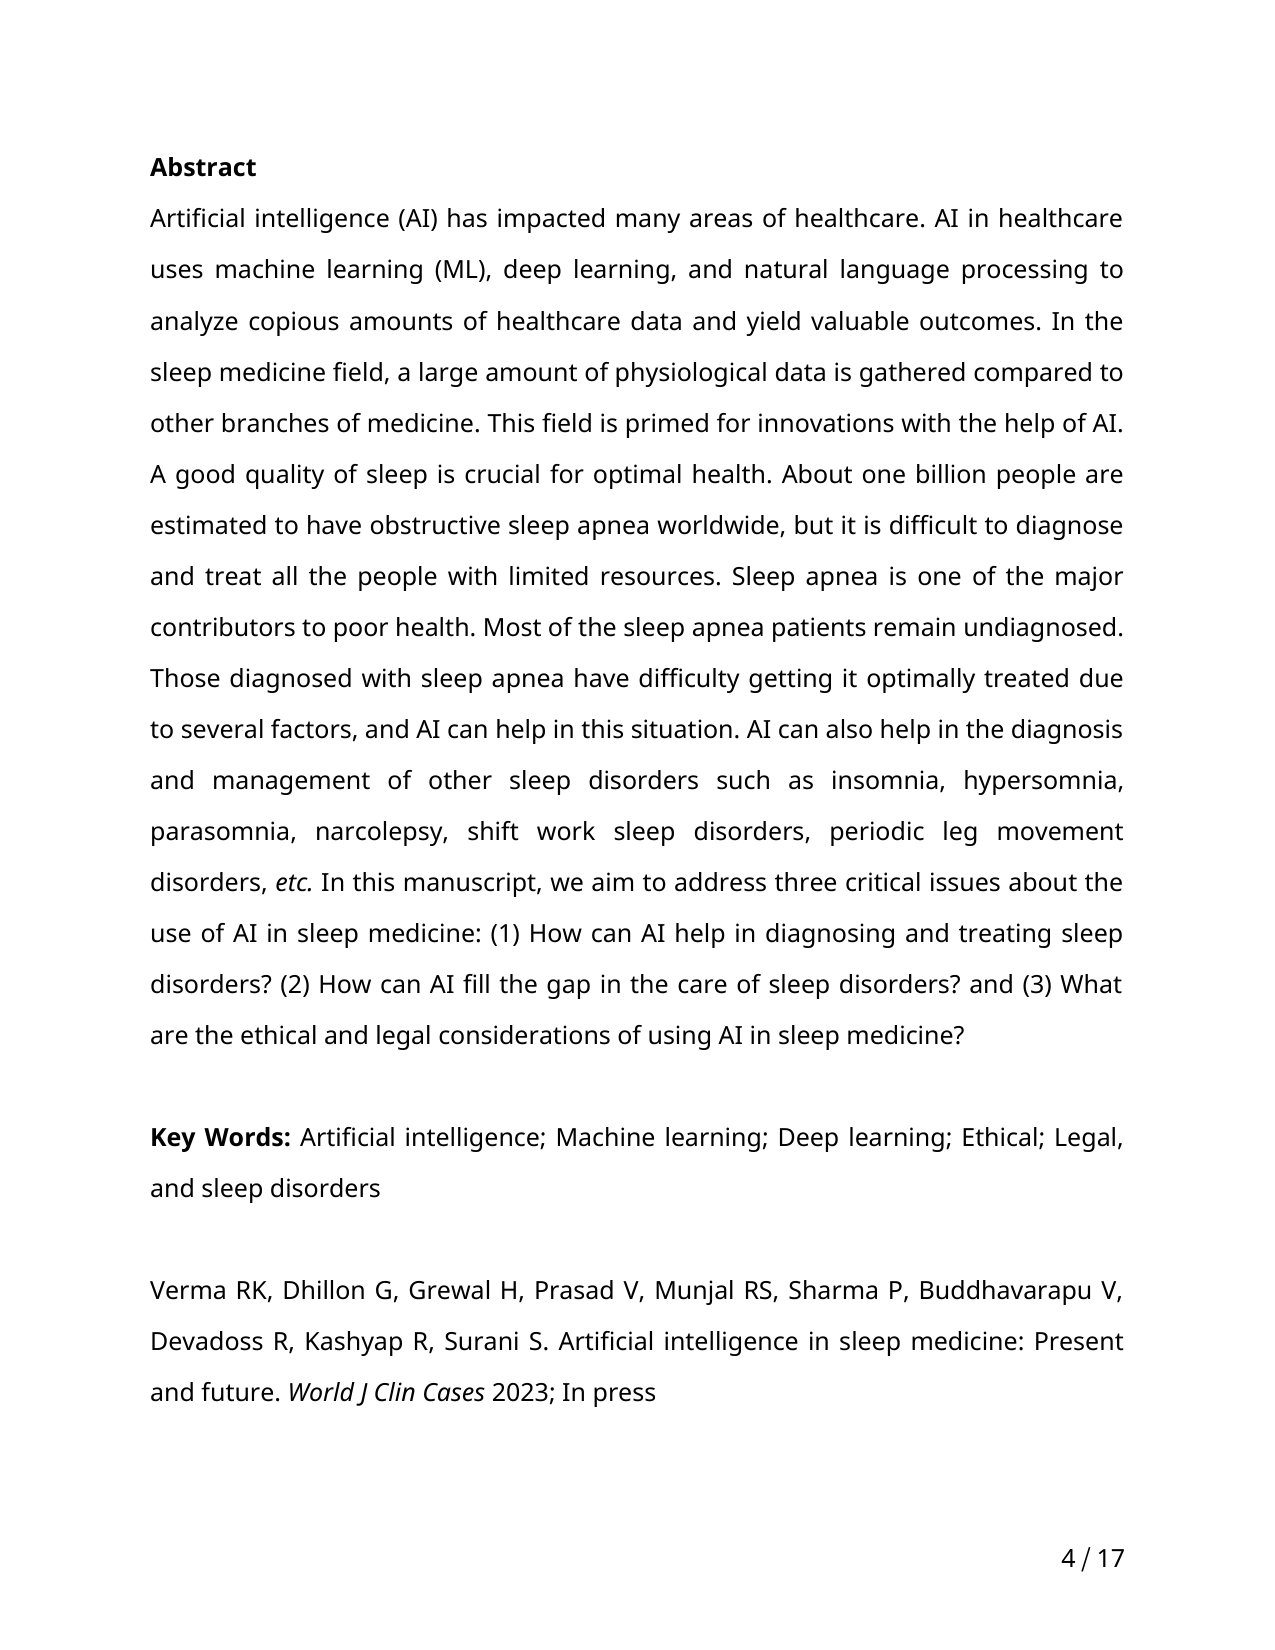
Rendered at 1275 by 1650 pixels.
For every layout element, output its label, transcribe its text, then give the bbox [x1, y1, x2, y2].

text Artificial intelligence (AI) has impacted many areas of healthcare. AI in healthcare uses machine learning (ML), deep learning, and natural language processing to analyze copious amounts of healthcare data and yield valuable outcomes. In the sleep medicine field, a large amount of physiological data is gathered compared to other branches of medicine. This field is primed for innovations with the help of AI. A good quality of sleep is crucial for optimal health. About one billion people are estimated to have obstructive sleep apnea worldwide, but it is difficult to diagnose and treat all the people with limited resources. Sleep apnea is one of the major contributors to poor health. Most of the sleep apnea patients remain undiagnosed. Those diagnosed with sleep apnea have difficulty getting it optimally treated due to several factors, and AI can help in this situation. AI can also help in the diagnosis and management of other sleep disorders such as insomnia, hypersomnia, parasomnia, narcolepsy, shift work sleep disorders, periodic leg movement disorders, etc. In this manuscript, we aim to address three critical issues about the use of AI in sleep medicine: (1) How can AI help in diagnosing and treating sleep disorders? (2) How can AI fill the gap in the care of sleep disorders? and (3) What are the ethical and legal considerations of using AI in sleep medicine? [150, 201, 1125, 1052]
text Key Words: Artificial intelligence; Machine learning; Deep learning; Ethical; Legal, and sleep disorders [150, 1120, 1125, 1205]
text Abstract [150, 150, 1125, 184]
text Verma RK, Dhillon G, Grewal H, Prasad V, Munjal RS, Sharma P, Buddhavarapu V, Devadoss R, Kashyap R, Surani S. Artificial intelligence in sleep medicine: Present and future. World J Clin Cases 2023; In press [150, 1273, 1125, 1409]
